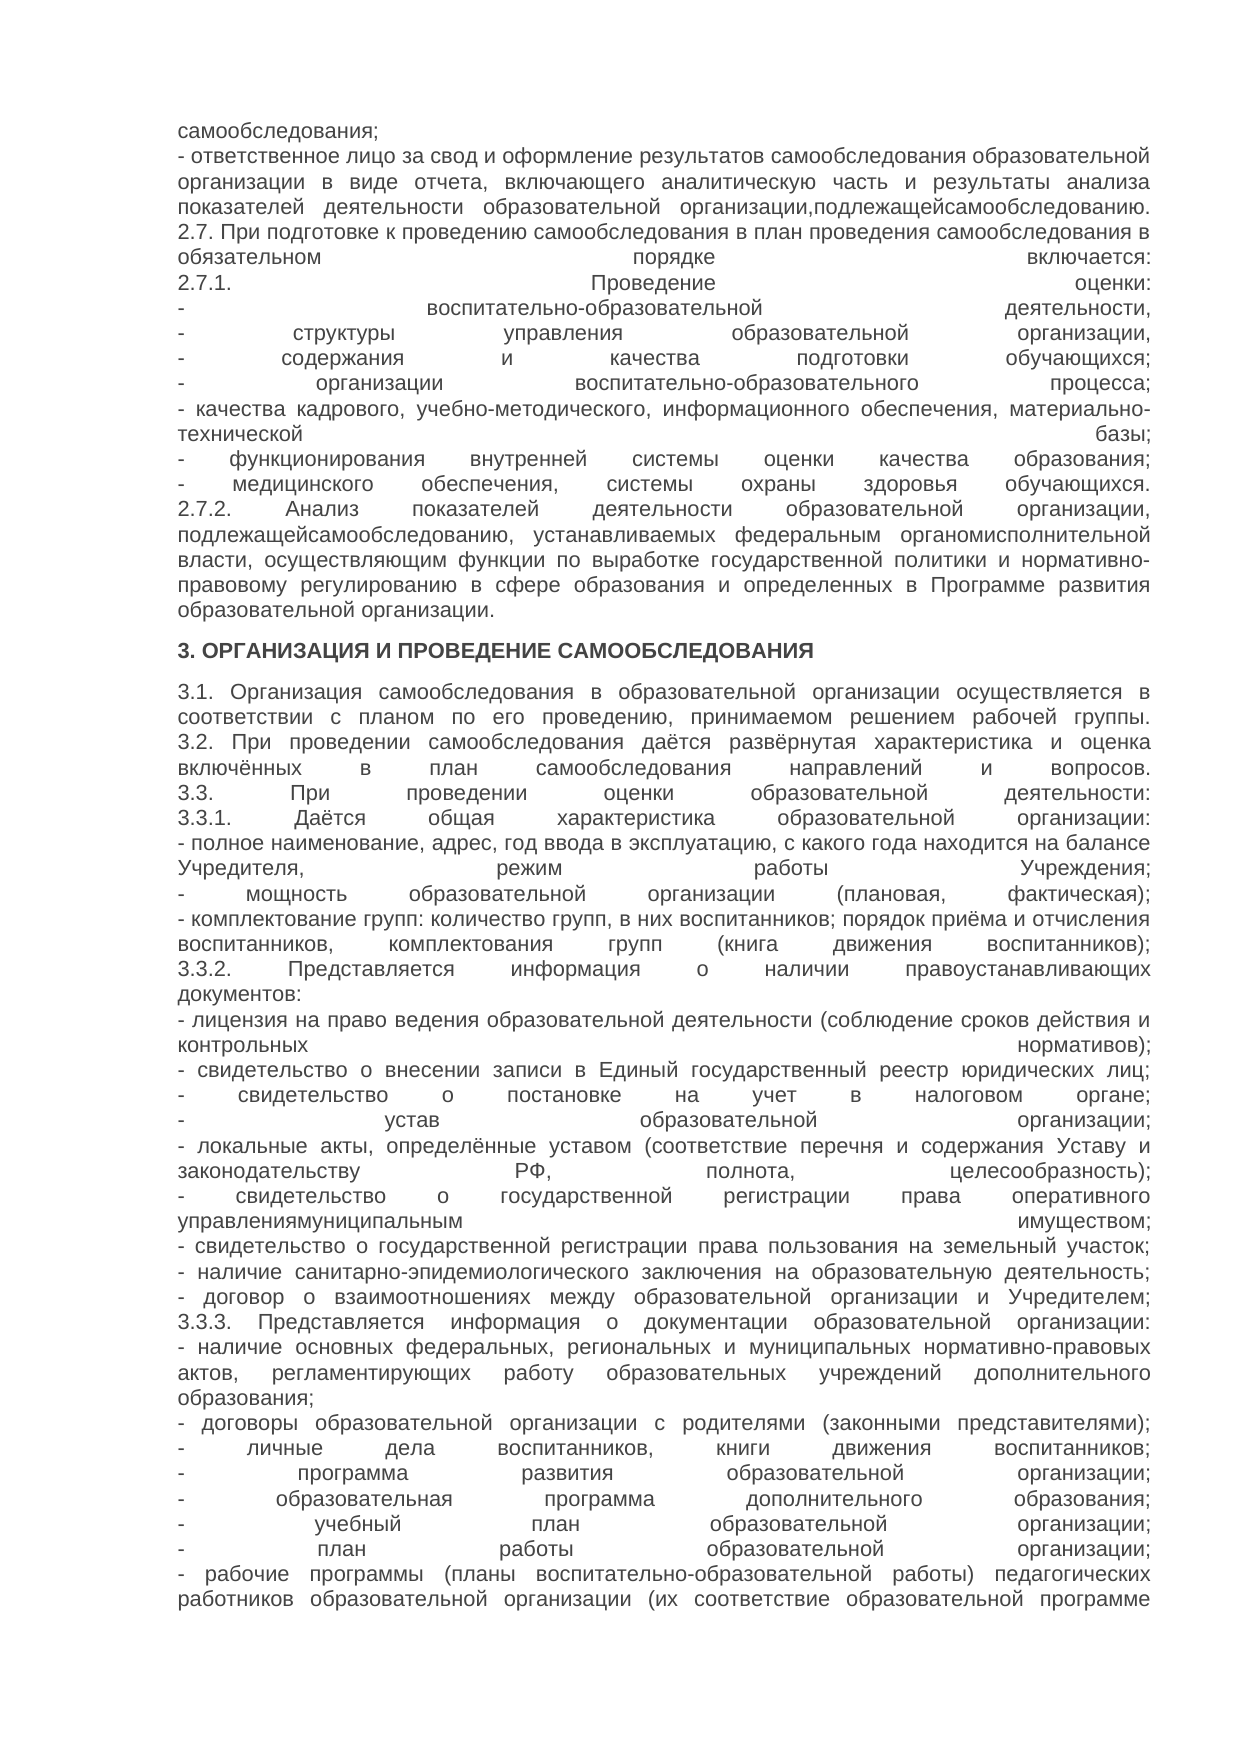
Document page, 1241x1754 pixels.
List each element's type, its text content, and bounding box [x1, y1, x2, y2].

text 3. ОРГАНИЗАЦИЯ И ПРОВЕДЕНИЕ САМООБСЛЕДОВАНИЯ [177, 638, 1152, 663]
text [177, 118, 1152, 622]
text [177, 679, 1152, 1611]
